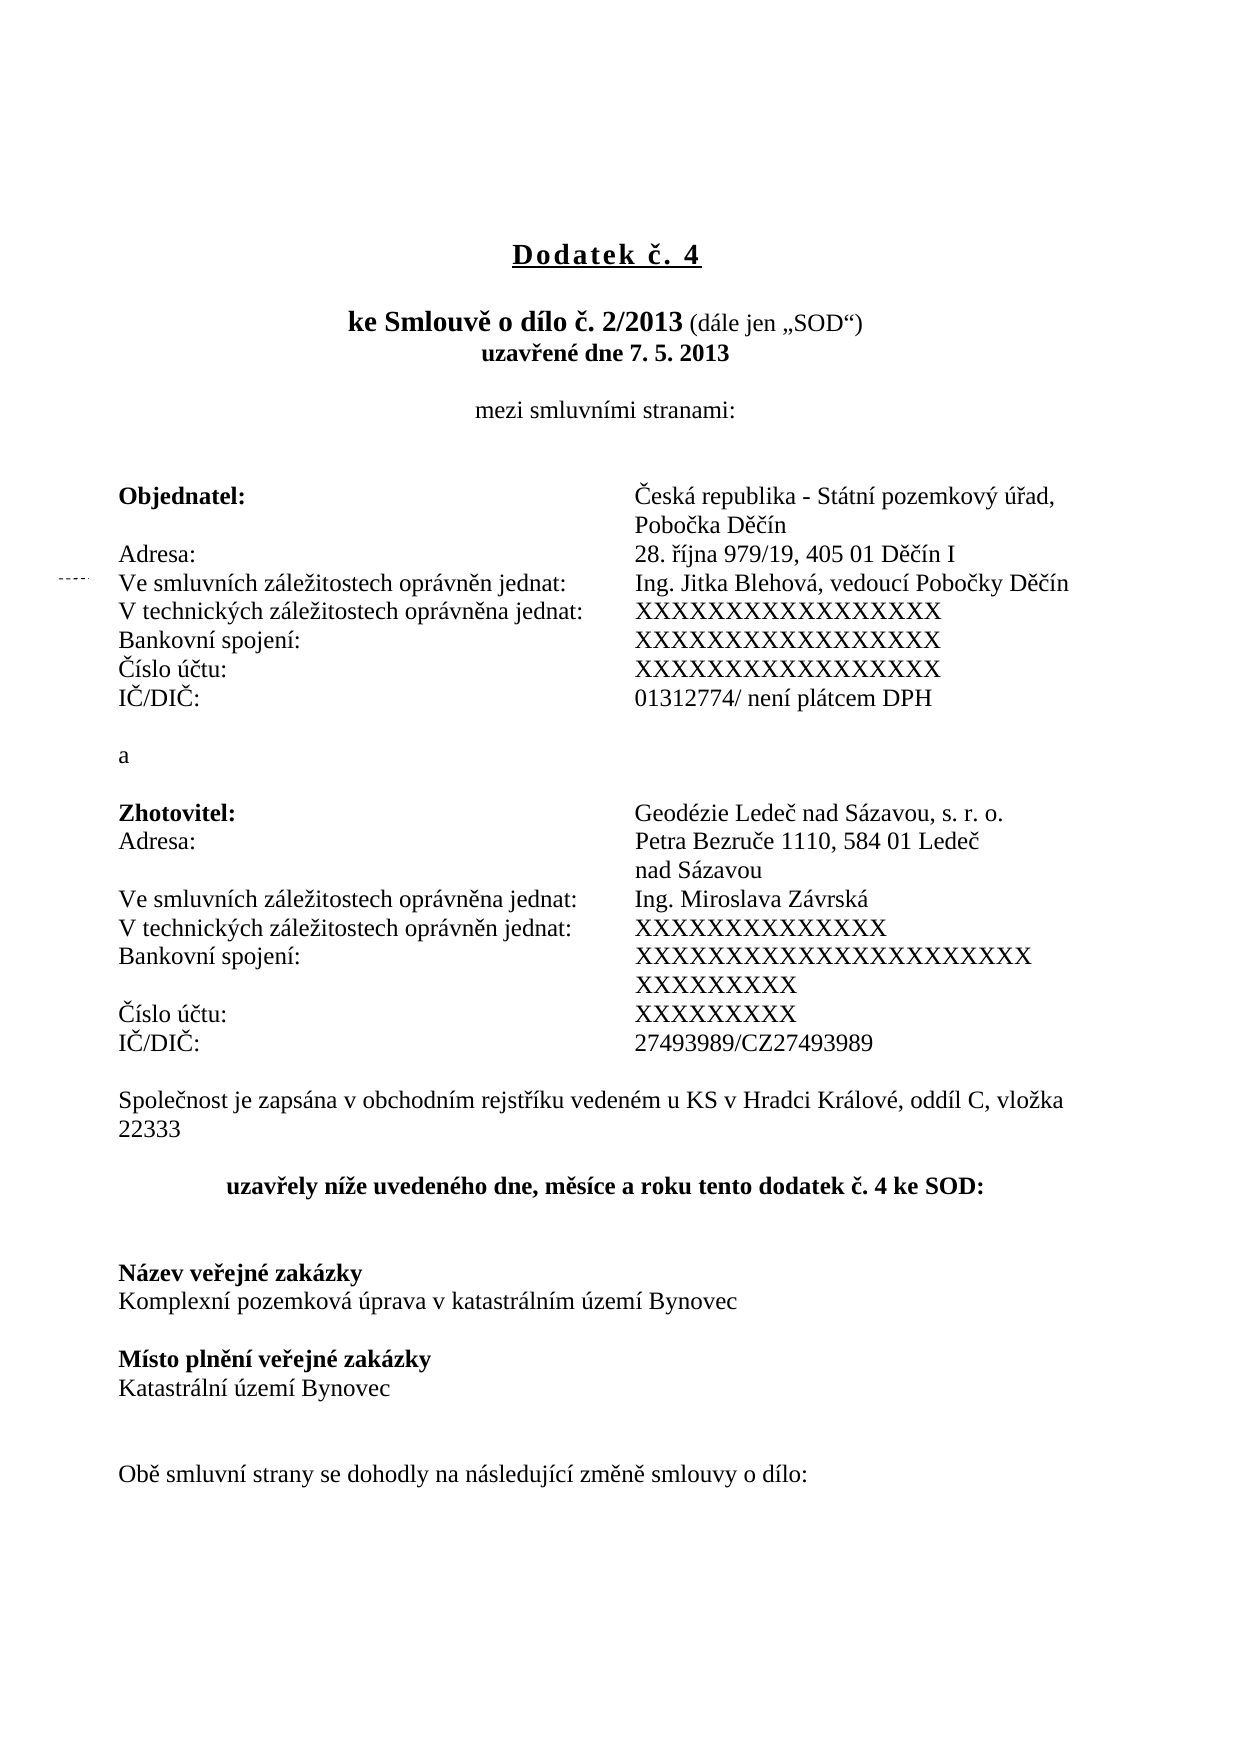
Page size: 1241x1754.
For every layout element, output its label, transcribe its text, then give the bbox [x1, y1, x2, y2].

text Katastrální území Bynovec [118, 1373, 1092, 1401]
text V technických záležitostech oprávněn jednat: XXXXXXXXXXXXXX [118, 913, 1092, 941]
text Název veřejné zakázky [118, 1258, 1092, 1286]
text Adresa: 28. října 979/19, 405 01 Děčín I [118, 539, 1092, 568]
text Číslo účtu: XXXXXXXXXXXXXXXXX [118, 654, 1112, 683]
text Bankovní spojení: XXXXXXXXXXXXXXXXXXXXXX XXXXXXXXX [118, 941, 1092, 999]
title Dodatek č. 4 [118, 237, 1093, 271]
text Objednatel: Česká republika - Státní pozemkový úřad, Pobočka Děčín [118, 481, 1092, 539]
text IČ/DIČ: 27493989/CZ27493989 [118, 1028, 1092, 1056]
text Zhotovitel: Geodézie Ledeč nad Sázavou, s. r. o. [118, 798, 1092, 826]
text ke Smlouvě o dílo č. 2/2013 (dále jen „SOD“) [118, 304, 1092, 338]
text V technických záležitostech oprávněna jednat: XXXXXXXXXXXXXXXXX [118, 596, 1077, 625]
text Komplexní pozemková úprava v katastrálním území Bynovec [118, 1286, 1092, 1315]
text uzavřené dne 7. 5. 2013 [118, 338, 1092, 366]
text a [118, 740, 1092, 769]
text Společnost je zapsána v obchodním rejstříku vedeném u KS v Hradci Králové, oddíl C, vložka 22333 [118, 1085, 1092, 1143]
text Bankovní spojení: XXXXXXXXXXXXXXXXX [118, 625, 1092, 654]
text Ve smluvních záležitostech oprávněna jednat: Ing. Miroslava Závrská [118, 884, 1092, 913]
text Číslo účtu: XXXXXXXXX [118, 999, 1092, 1028]
text Místo plnění veřejné zakázky [118, 1344, 1092, 1373]
text Adresa: Petra Bezruče 1110, 584 01 Ledeč nad Sázavou [118, 826, 1092, 884]
text Obě smluvní strany se dohodly na následující změně smlouvy o dílo: [118, 1459, 1092, 1488]
text mezi smluvními stranami: [118, 395, 1092, 424]
text uzavřely níže uvedeného dne, měsíce a roku tento dodatek č. 4 ke SOD: [118, 1171, 1092, 1200]
text Ve smluvních záležitostech oprávněn jednat: Ing. Jitka Blehová, vedoucí Pobočky Děčín [118, 568, 1092, 596]
text IČ/DIČ: 01312774/ není plátcem DPH [118, 683, 1112, 711]
